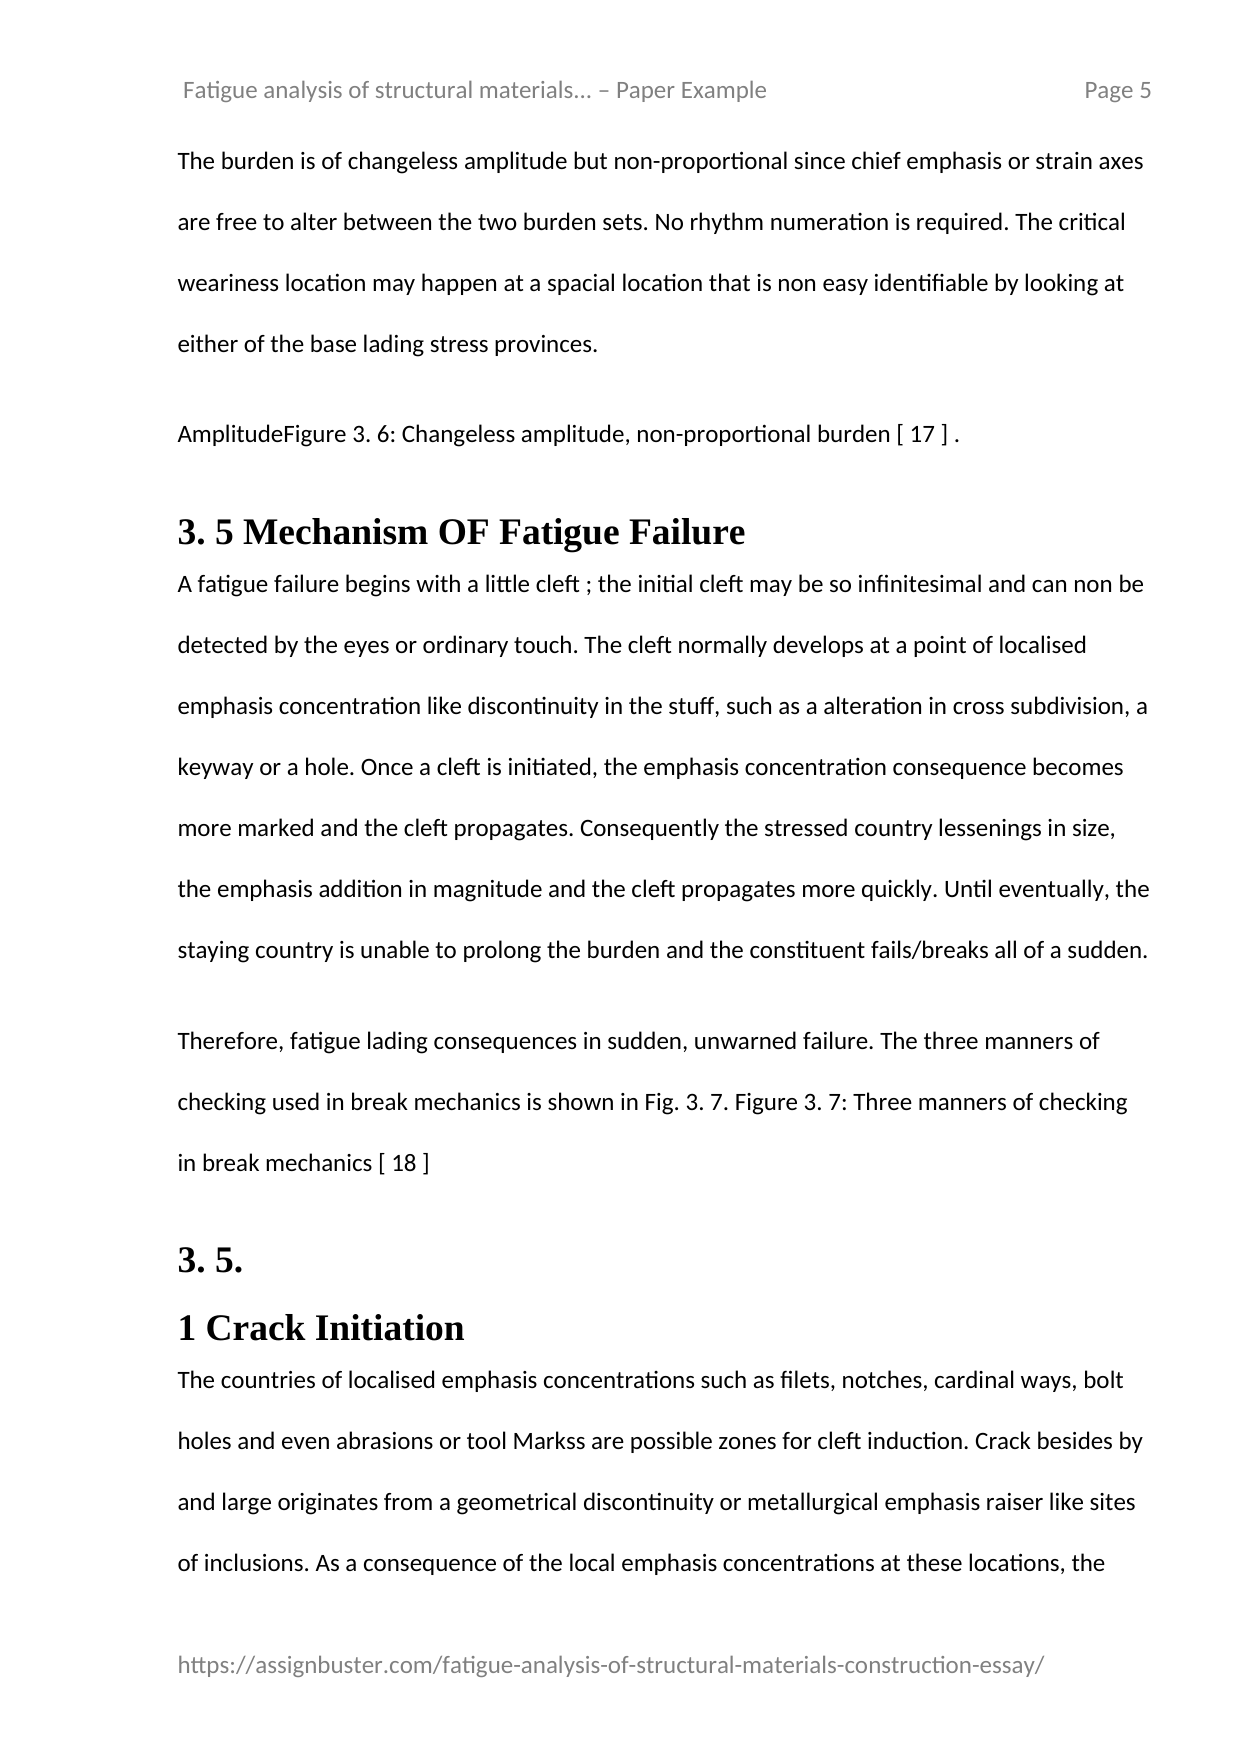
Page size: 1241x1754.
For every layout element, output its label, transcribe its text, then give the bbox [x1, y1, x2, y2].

text The burden is of changeless amplitude but non-proportional since chief emphasis or strain axes are free to alter between the two burden sets. No rhythm numeration is required. The critical weariness location may happen at a spacial location that is non easy identifiable by looking at either of the base lading stress provinces. [177, 145, 1152, 359]
subtitle 3. 5. [177, 1238, 1152, 1281]
text A fatigue failure begins with a little cleft ; the initial cleft may be so infinitesimal and can non be detected by the eyes or ordinary touch. The cleft normally develops at a point of localised emphasis concentration like discontinuity in the stuff, such as a alteration in cross subdivision, a keyway or a hole. Once a cleft is initiated, the emphasis concentration consequence becomes more marked and the cleft propagates. Consequently the stressed country lessenings in size, the emphasis addition in magnitude and the cleft propagates more quickly. Until eventually, the staying country is unable to prolong the burden and the constituent fails/breaks all of a sudden. [177, 568, 1152, 965]
text AmplitudeFigure 3. 6: Changeless amplitude, non-proportional burden [ 17 ] . [177, 419, 1152, 449]
text Therefore, fatigue lading consequences in sudden, unwarned failure. The three manners of checking used in break mechanics is shown in Fig. 3. 7. Figure 3. 7: Three manners of checking in break mechanics [ 18 ] [177, 1025, 1152, 1178]
subtitle 3. 5 Mechanism OF Fatigue Failure [177, 509, 1152, 552]
subtitle 1 Crack Initiation [177, 1305, 1152, 1348]
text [177, 1364, 1152, 1578]
